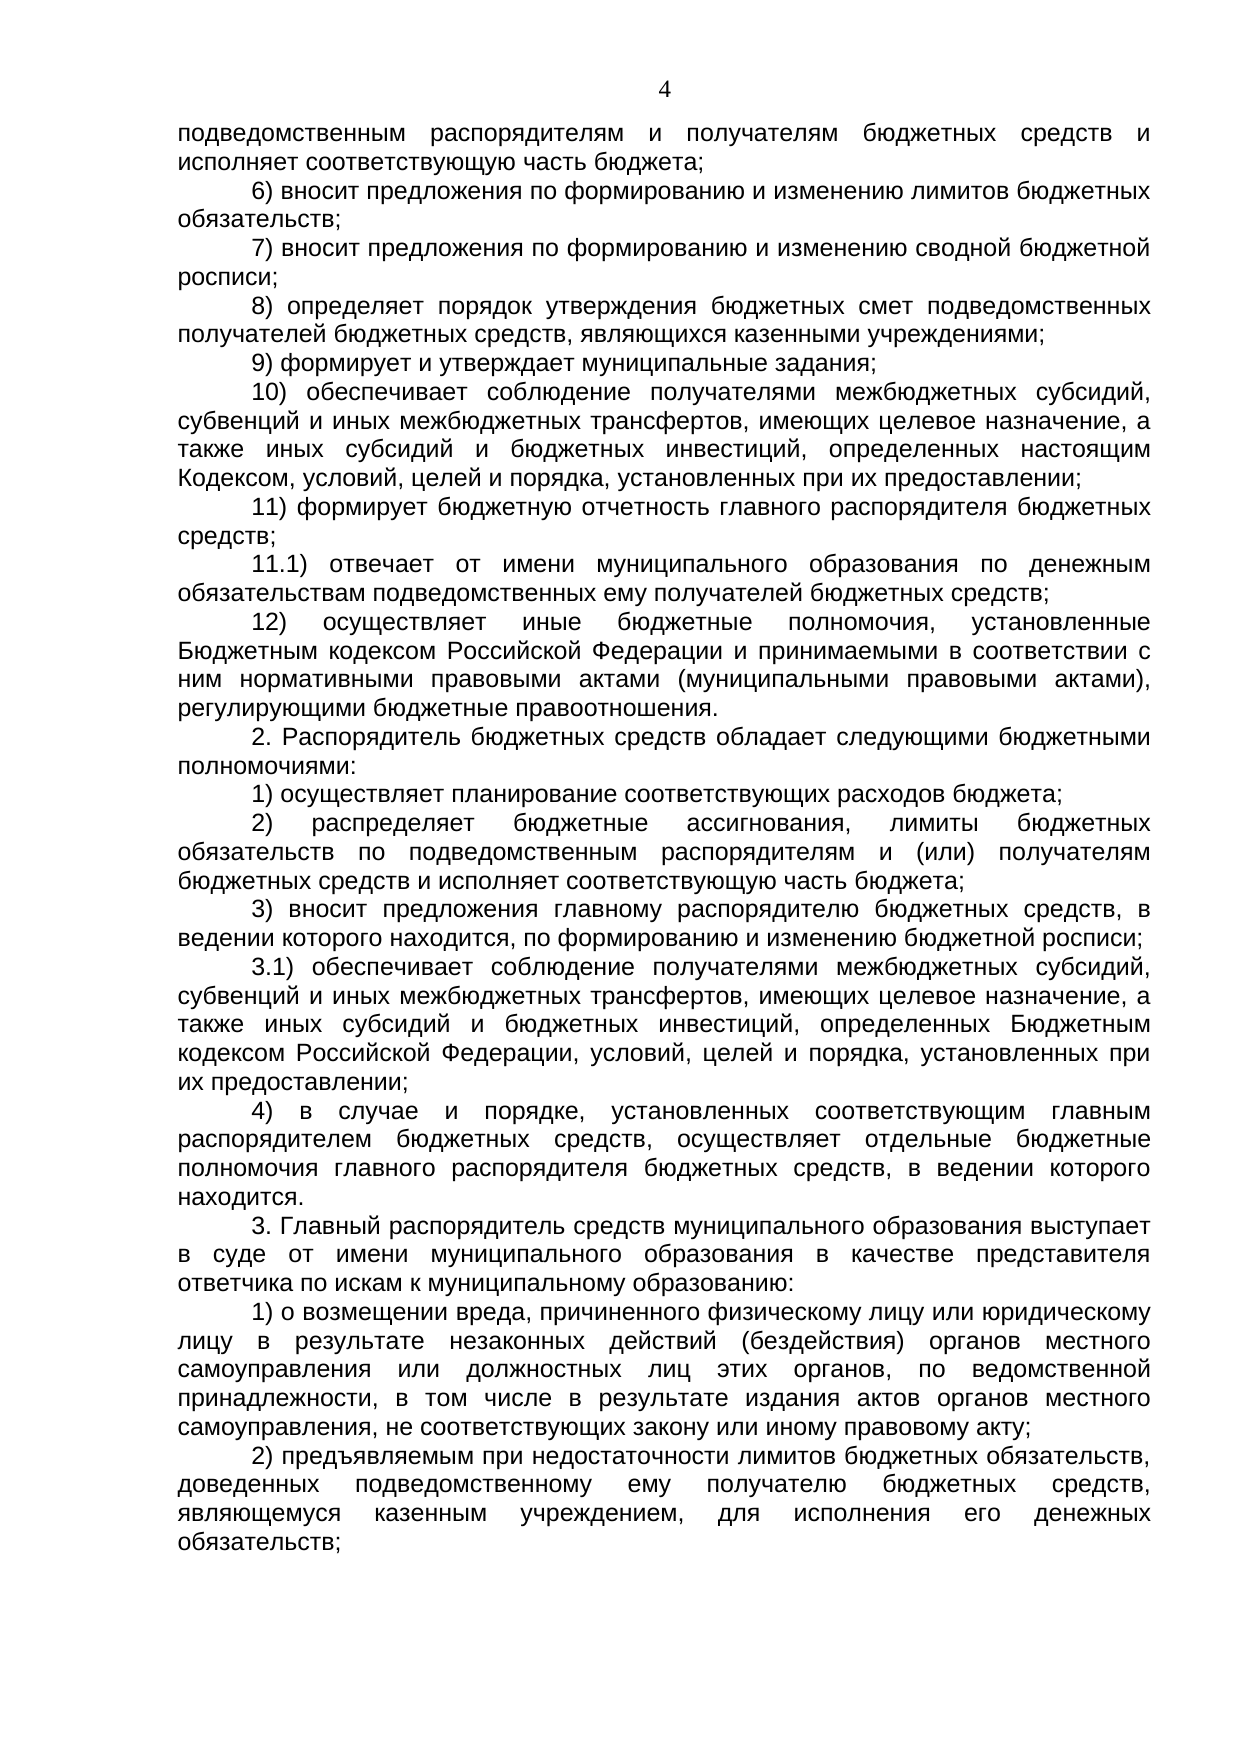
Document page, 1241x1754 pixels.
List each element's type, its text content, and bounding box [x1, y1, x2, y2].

text 4) в случае и порядке, установленных соответствующим главным распорядителем бюджетных средств, осуществляет отдельные бюджетные полномочия главного распорядителя бюджетных средств, в ведении которого находится. [177, 1096, 1152, 1211]
text 3.1) обеспечивает соблюдение получателями межбюджетных субсидий, субвенций и иных межбюджетных трансфертов, имеющих целевое назначение, а также иных субсидий и бюджетных инвестиций, определенных Бюджетным кодексом Российской Федерации, условий, целей и порядка, установленных при их предоставлении; [177, 952, 1152, 1096]
text 8) определяет порядок утверждения бюджетных смет подведомственных получателей бюджетных средств, являющихся казенными учреждениями; [177, 291, 1152, 348]
text 2) распределяет бюджетные ассигнования, лимиты бюджетных обязательств по подведомственным распорядителям и (или) получателям бюджетных средств и исполняет соответствующую часть бюджета; [177, 808, 1152, 894]
text 3. Главный распорядитель средств муниципального образования выступает в суде от имени муниципального образования в качестве представителя ответчика по искам к муниципальному образованию: [177, 1211, 1152, 1297]
text 7) вносит предложения по формированию и изменению сводной бюджетной росписи; [177, 233, 1152, 291]
text 1) о возмещении вреда, причиненного физическому лицу или юридическому лицу в результате незаконных действий (бездействия) органов местного самоуправления или должностных лиц этих органов, по ведомственной принадлежности, в том числе в результате издания актов органов местного самоуправления, не соответствующих закону или иному правовому акту; [177, 1297, 1152, 1441]
text 3) вносит предложения главному распорядителю бюджетных средств, в ведении которого находится, по формированию и изменению бюджетной росписи; [177, 894, 1152, 952]
text 6) вносит предложения по формированию и изменению лимитов бюджетных обязательств; [177, 176, 1152, 233]
text 9) формирует и утверждает муниципальные задания; [177, 348, 1152, 377]
text 10) обеспечивает соблюдение получателями межбюджетных субсидий, субвенций и иных межбюджетных трансфертов, имеющих целевое назначение, а также иных субсидий и бюджетных инвестиций, определенных настоящим Кодексом, условий, целей и порядка, установленных при их предоставлении; [177, 377, 1152, 492]
text 2. Распорядитель бюджетных средств обладает следующими бюджетными полномочиями: [177, 722, 1152, 779]
text 1) осуществляет планирование соответствующих расходов бюджета; [177, 779, 1152, 808]
text 11.1) отвечает от имени муниципального образования по денежным обязательствам подведомственных ему получателей бюджетных средств; [177, 549, 1152, 607]
text 11) формирует бюджетную отчетность главного распорядителя бюджетных средств; [177, 492, 1152, 549]
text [177, 118, 1152, 176]
text 12) осуществляет иные бюджетные полномочия, установленные Бюджетным кодексом Российской Федерации и принимаемыми в соответствии с ним нормативными правовыми актами (муниципальными правовыми актами), регулирующими бюджетные правоотношения. [177, 607, 1152, 722]
text 2) предъявляемым при недостаточности лимитов бюджетных обязательств, доведенных подведомственному ему получателю бюджетных средств, являющемуся казенным учреждением, для исполнения его денежных обязательств; [177, 1441, 1152, 1556]
